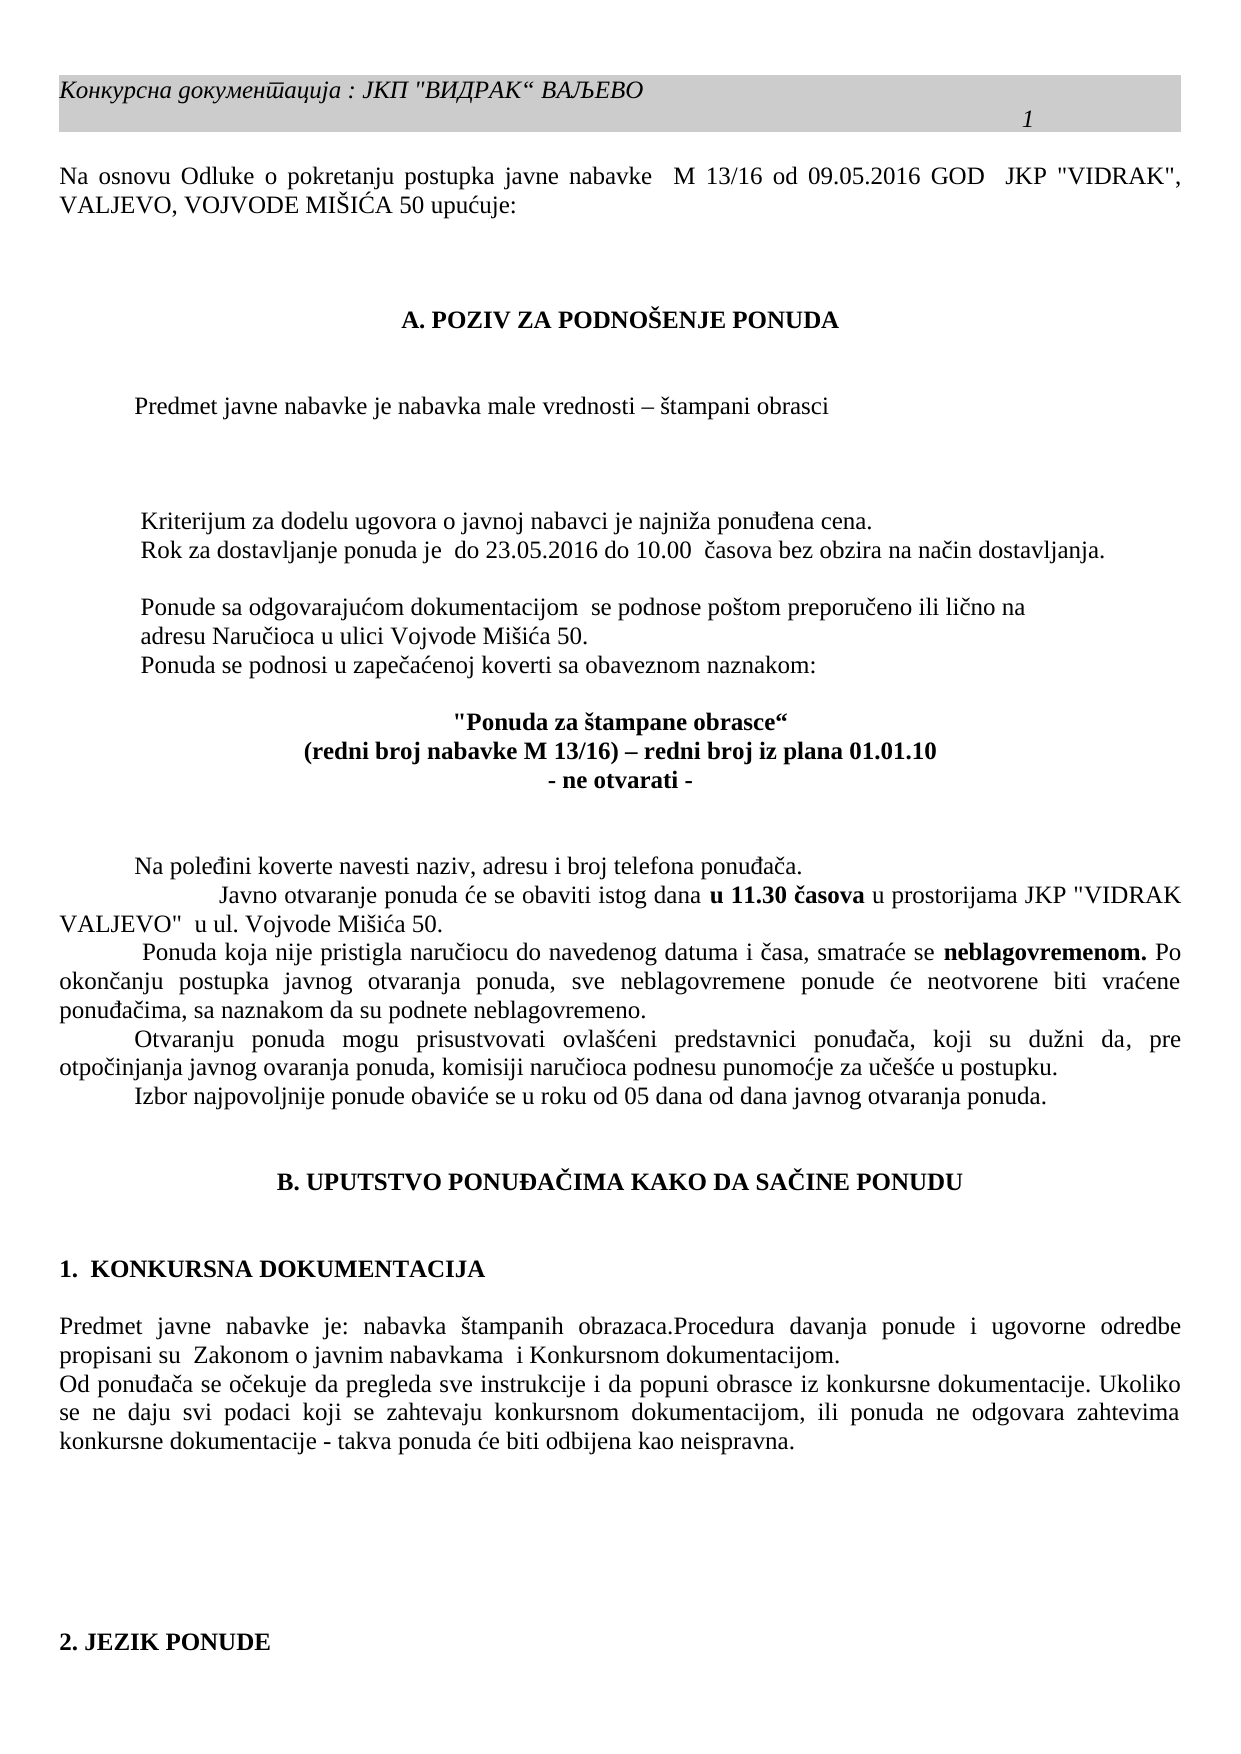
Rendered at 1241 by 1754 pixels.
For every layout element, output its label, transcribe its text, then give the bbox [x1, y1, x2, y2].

text (redni broj nabavke M 13/16) – redni broj iz plana 01.01.10 [59, 736, 1181, 765]
text Predmet javne nabavke je: nabavka štampanih obrazaca.Procedura davanja ponude i ugovorne odredbe propisani su Zakonom o javnim nabavkama i Konkursnom dokumentacijom. [59, 1311, 1181, 1369]
text 2. JEZIK PONUDE [59, 1627, 1181, 1656]
text Predmet javne nabavke je nabavka male vrednosti – štampani obrasci [59, 391, 1181, 420]
text Otvaranju ponuda mogu prisustvovati ovlašćeni predstavnici ponuđača, koji su dužni da, pre otpočinjanja javnog ovaranja ponuda, komisiji naručioca podnesu punomoćje za učešće u postupku. [59, 1024, 1181, 1081]
text Od ponuđača se očekuje da pregleda sve instrukcije i da popuni obrasce iz konkursne dokumentacije. Ukoliko se ne daju svi podaci koji se zahtevaju konkursnom dokumentacijom, ili ponuda ne odgovara zahtevima konkursne dokumentacije - takva ponuda će biti odbijena kao neispravna. [59, 1369, 1181, 1455]
text Na poleđini koverte navesti naziv, adresu i broj telefona ponuđača. [134, 851, 1181, 880]
text adresu Naručioca u ulici Vojvode Mišića 50. [59, 621, 1181, 650]
text Izbor najpovoljnije ponude obaviće se u roku od 05 dana od dana javnog otvaranja ponuda. [59, 1081, 1181, 1110]
text A. POZIV ZA PODNOŠENJE PONUDA [59, 305, 1181, 334]
text B. UPUTSTVO PONUĐAČIMA KAKO DA SAČINE PONUDU [59, 1167, 1181, 1196]
text Rok za dostavljanje ponuda je do 23.05.2016 do 10.00 časova bez obzira na način dostavljanja. [59, 535, 1181, 564]
text "Ponuda za štampane obrasce“ [59, 707, 1181, 736]
text Ponuda se podnosi u zapečaćenoj koverti sa obaveznom naznakom: [59, 650, 1181, 679]
text - ne otvarati - [59, 765, 1181, 794]
text 1. KONKURSNA DOKUMENTACIJA [59, 1254, 1181, 1282]
text Kriterijum za dodelu ugovora o javnoj nabavci je najniža ponuđena cena. [59, 506, 1181, 535]
text Ponude sa odgovarajućom dokumentacijom se podnose poštom preporučeno ili lično na [59, 592, 1181, 621]
text Ponuda koja nije pristigla naručiocu do navedenog datuma i časa, smatraće se neblagovremenom. Po okončanju postupka javnog otvaranja ponuda, sve neblagovremene ponude će neotvorene biti vraćene ponuđačima, sa naznakom da su podnete neblagovremeno. [59, 937, 1181, 1024]
text Javno otvaranje ponuda će se obaviti istog dana u 11.30 časova u prostorijama JKP "VIDRAK VALJEVO" u ul. Vojvode Mišića 50. [59, 880, 1181, 937]
text Na osnovu Odluke o pokretanju postupka javne nabavke M 13/16 od 09.05.2016 GOD JKP "VIDRAK", VALJEVO, VOJVODE MIŠIĆA 50 upućuje: [59, 161, 1181, 219]
